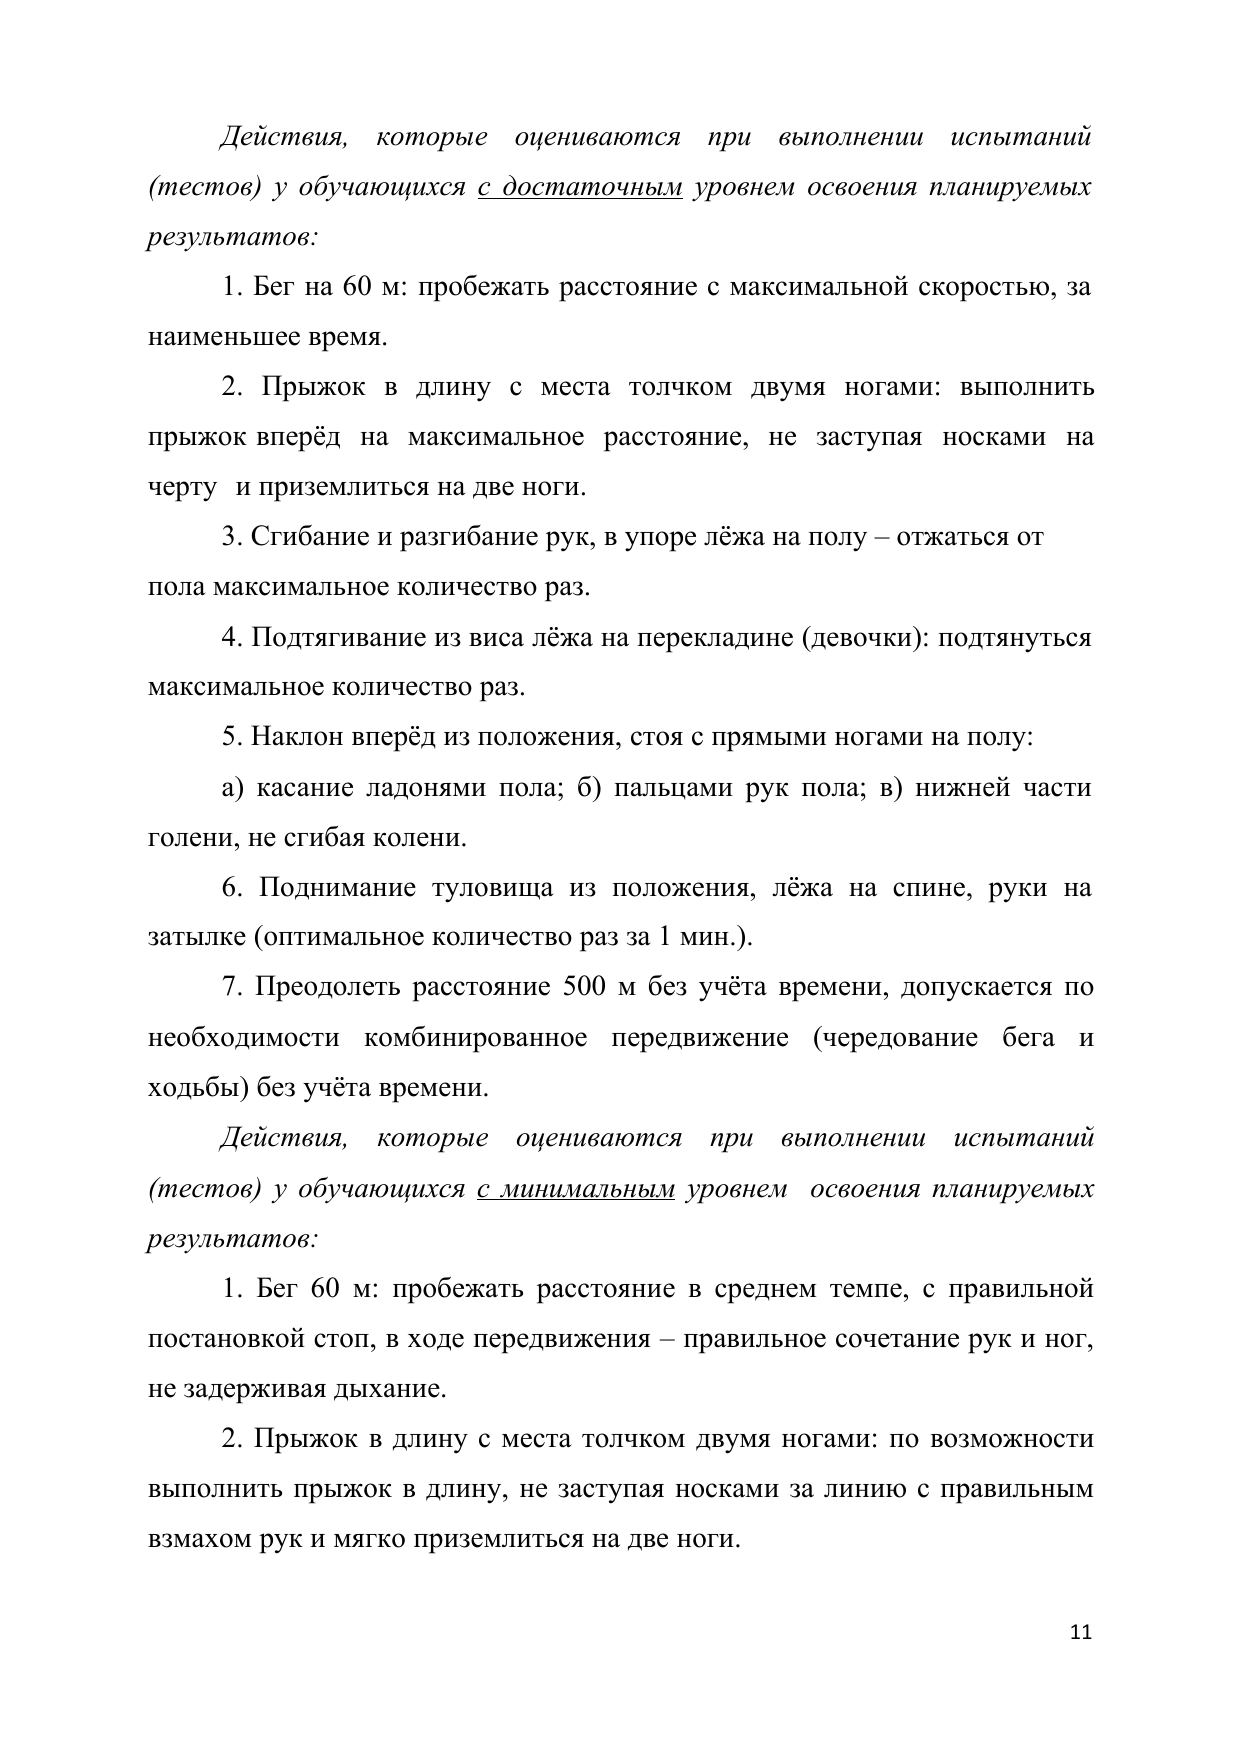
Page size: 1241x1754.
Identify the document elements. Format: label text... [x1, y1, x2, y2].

text 7. Преодолеть расстояние 500 м без учёта времени, допускается по необходимости комбинированное передвижение (чередование бега и ходьбы) без учёта времени. [148, 968, 1094, 1103]
text 5. Наклон вперёд из положения, стоя с прямыми ногами на полу: [221, 718, 1154, 752]
text а) касание ладонями пола; б) пальцами рук пола; в) нижней части голени, не сгибая колени. [148, 769, 1099, 852]
text 1. Бег 60 м: пробежать расстояние в среднем темпе, с правильной постановкой стоп, в ходе передвижения – правильное сочетание рук и ног, не задерживая дыхание. [148, 1270, 1095, 1404]
text 3. Сгибание и разгибание рук, в упоре лёжа на полу – отжаться от пола максимальное количество раз. [148, 518, 1100, 602]
text 2. Прыжок в длину с места толчком двумя ногами: выполнить прыжок вперёд на максимальное расстояние, не заступая носками на черту и приземлиться на две ноги. [148, 368, 1095, 502]
text 4. Подтягивание из виса лёжа на перекладине (девочки): подтянуться максимальное количество раз. [148, 619, 1099, 702]
text 6. Поднимание туловища из положения, лёжа на спине, руки на затылке (оптимальное количество раз за 1 мин.). [148, 869, 1099, 952]
text 11 [1069, 1617, 1154, 1645]
text Действия, которые оцениваются при выполнении испытаний [221, 118, 1154, 151]
text Действия, которые оцениваются при выполнении испытаний (тестов) у обучающихся с минимальным уровнем освоения планируемых результатов: [148, 1119, 1095, 1253]
text 2. Прыжок в длину с места толчком двумя ногами: по возможности выполнить прыжок в длину, не заступая носками за линию с правильным взмахом рук и мягко приземлиться на две ноги. [148, 1420, 1094, 1553]
text (тестов) у обучающихся с достаточным уровнем освоения планируемых результатов: [148, 168, 1100, 252]
text 1. Бег на 60 м: пробежать расстояние с максимальной скоростью, за наименьшее время. [148, 268, 1099, 352]
